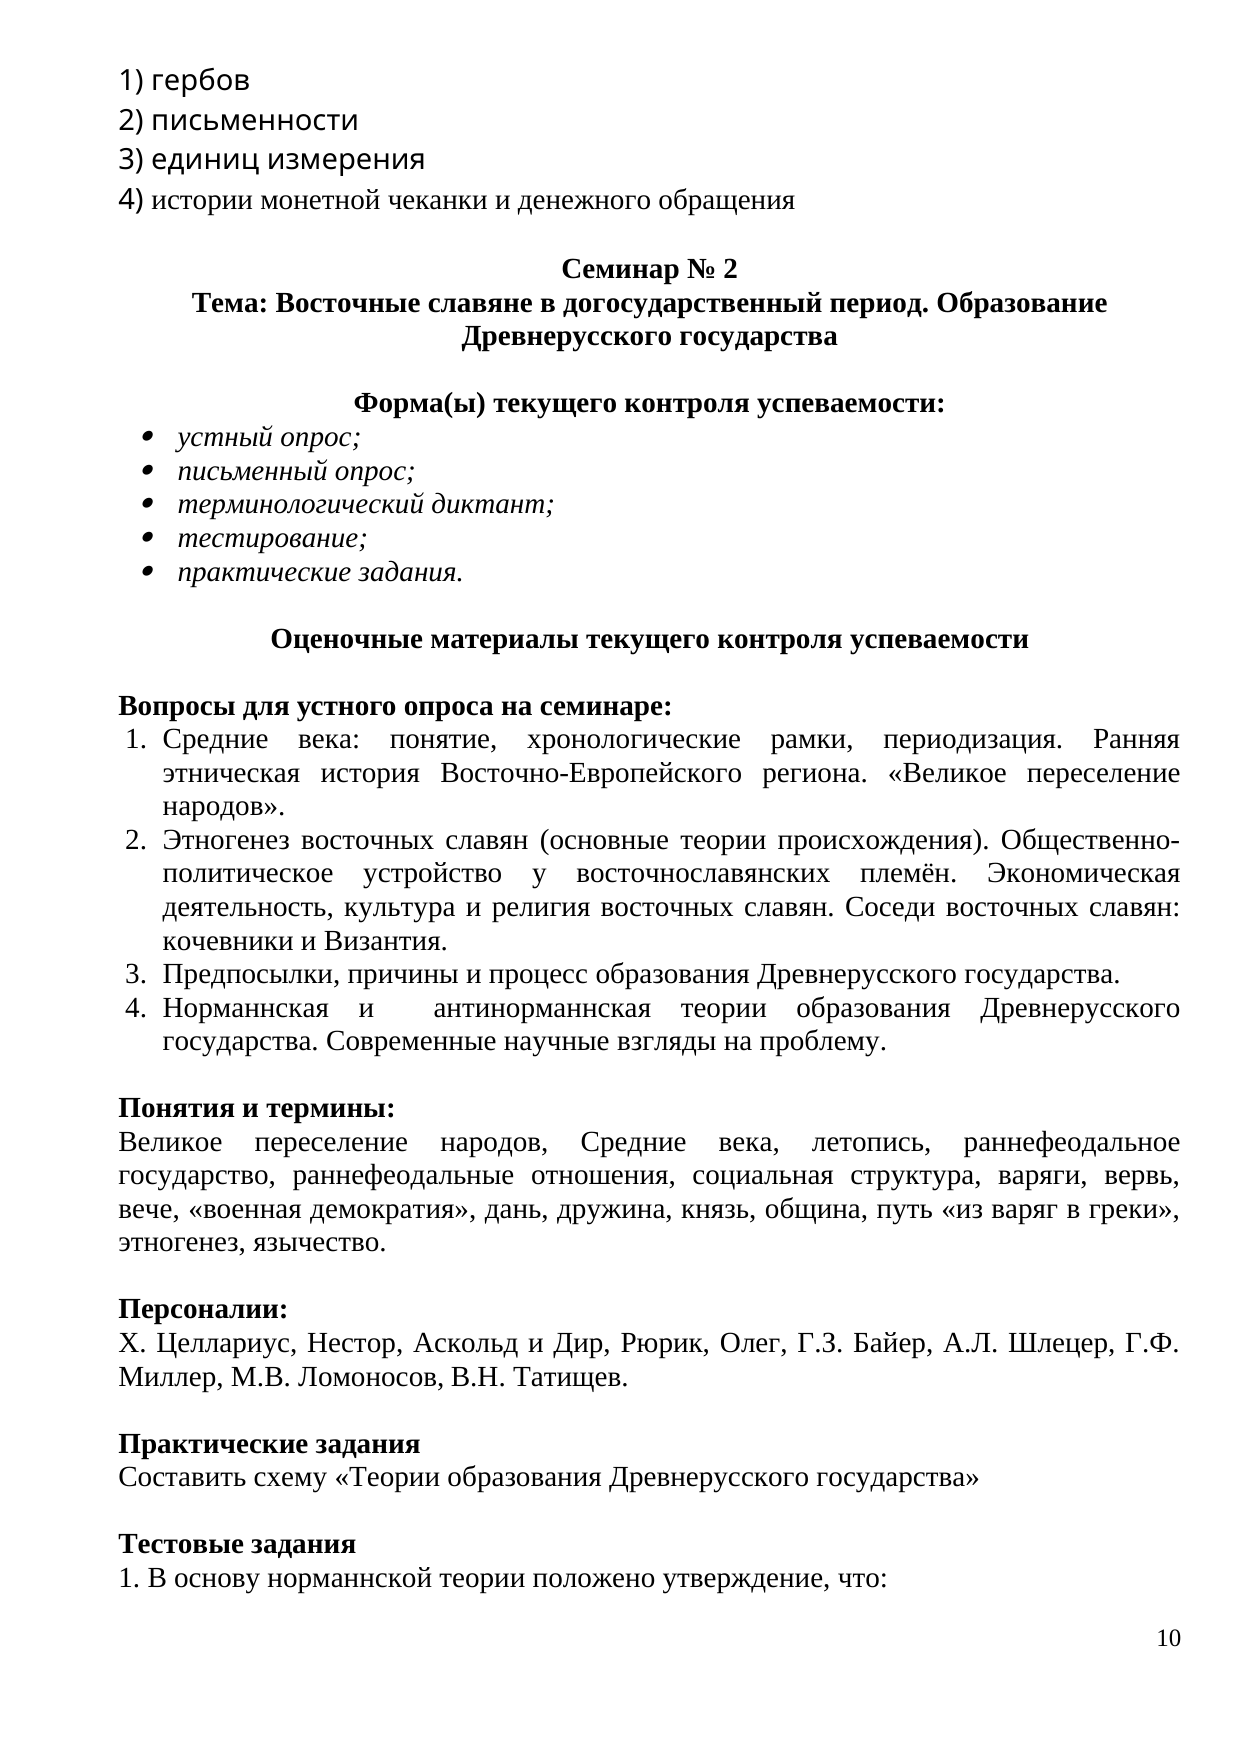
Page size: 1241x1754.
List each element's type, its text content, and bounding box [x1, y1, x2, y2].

text Форма(ы) текущего контроля успеваемости: [118, 386, 1181, 419]
text 3) единиц измерения [118, 138, 1181, 178]
list Этногенез восточных славян (основные теории происхождения). Общественно-политическое устройство у восточнославянских племён. Экономическая деятельность, культура и религия восточных славян. Соседи восточных славян: кочевники и Византия. [125, 822, 1181, 956]
list практические задания. [140, 554, 1181, 587]
text Понятия и термины: [118, 1090, 1181, 1124]
text 1) гербов [118, 59, 1181, 99]
text 1. В основу норманнской теории положено утверждение, что: [118, 1560, 1181, 1593]
text 4) истории монетной чеканки и денежного обращения [118, 178, 1181, 218]
text Вопросы для устного опроса на семинаре: [118, 688, 1181, 721]
text Оценочные материалы текущего контроля успеваемости [118, 621, 1181, 654]
list Норманнская и антинорманнская теории образования Древнерусского государства. Современные научные взгляды на проблему. [125, 990, 1181, 1057]
text Семинар № 2 [118, 251, 1181, 285]
text Составить схему «Теории образования Древнерусского государства» [118, 1459, 1181, 1493]
text Персоналии: [118, 1292, 1181, 1325]
list тестирование; [140, 520, 1181, 554]
list Предпосылки, причины и процесс образования Древнерусского государства. [125, 956, 1181, 990]
list Средние века: понятие, хронологические рамки, периодизация. Ранняя этническая история Восточно-Европейского региона. «Великое переселение народов». [125, 721, 1181, 822]
list терминологический диктант; [140, 486, 1181, 520]
text Практические задания [118, 1426, 1181, 1459]
text Великое переселение народов, Средние века, летопись, раннефеодальное государство, раннефеодальные отношения, социальная структура, варяги, вервь, вече, «военная демократия», дань, дружина, князь, община, путь «из варяг в греки», этногенез, язычество. [118, 1124, 1181, 1258]
text Х. Целлариус, Нестор, Аскольд и Дир, Рюрик, Олег, Г.З. Байер, А.Л. Шлецер, Г.Ф. Миллер, М.В. Ломоносов, В.Н. Татищев. [118, 1325, 1181, 1392]
text Тестовые задания [118, 1526, 1181, 1560]
text 2) письменности [118, 99, 1181, 138]
text Тема: Восточные славяне в догосударственный период. Образование Древнерусского государства [118, 285, 1181, 352]
list устный опрос; [140, 419, 1181, 453]
list письменный опрос; [140, 453, 1181, 486]
